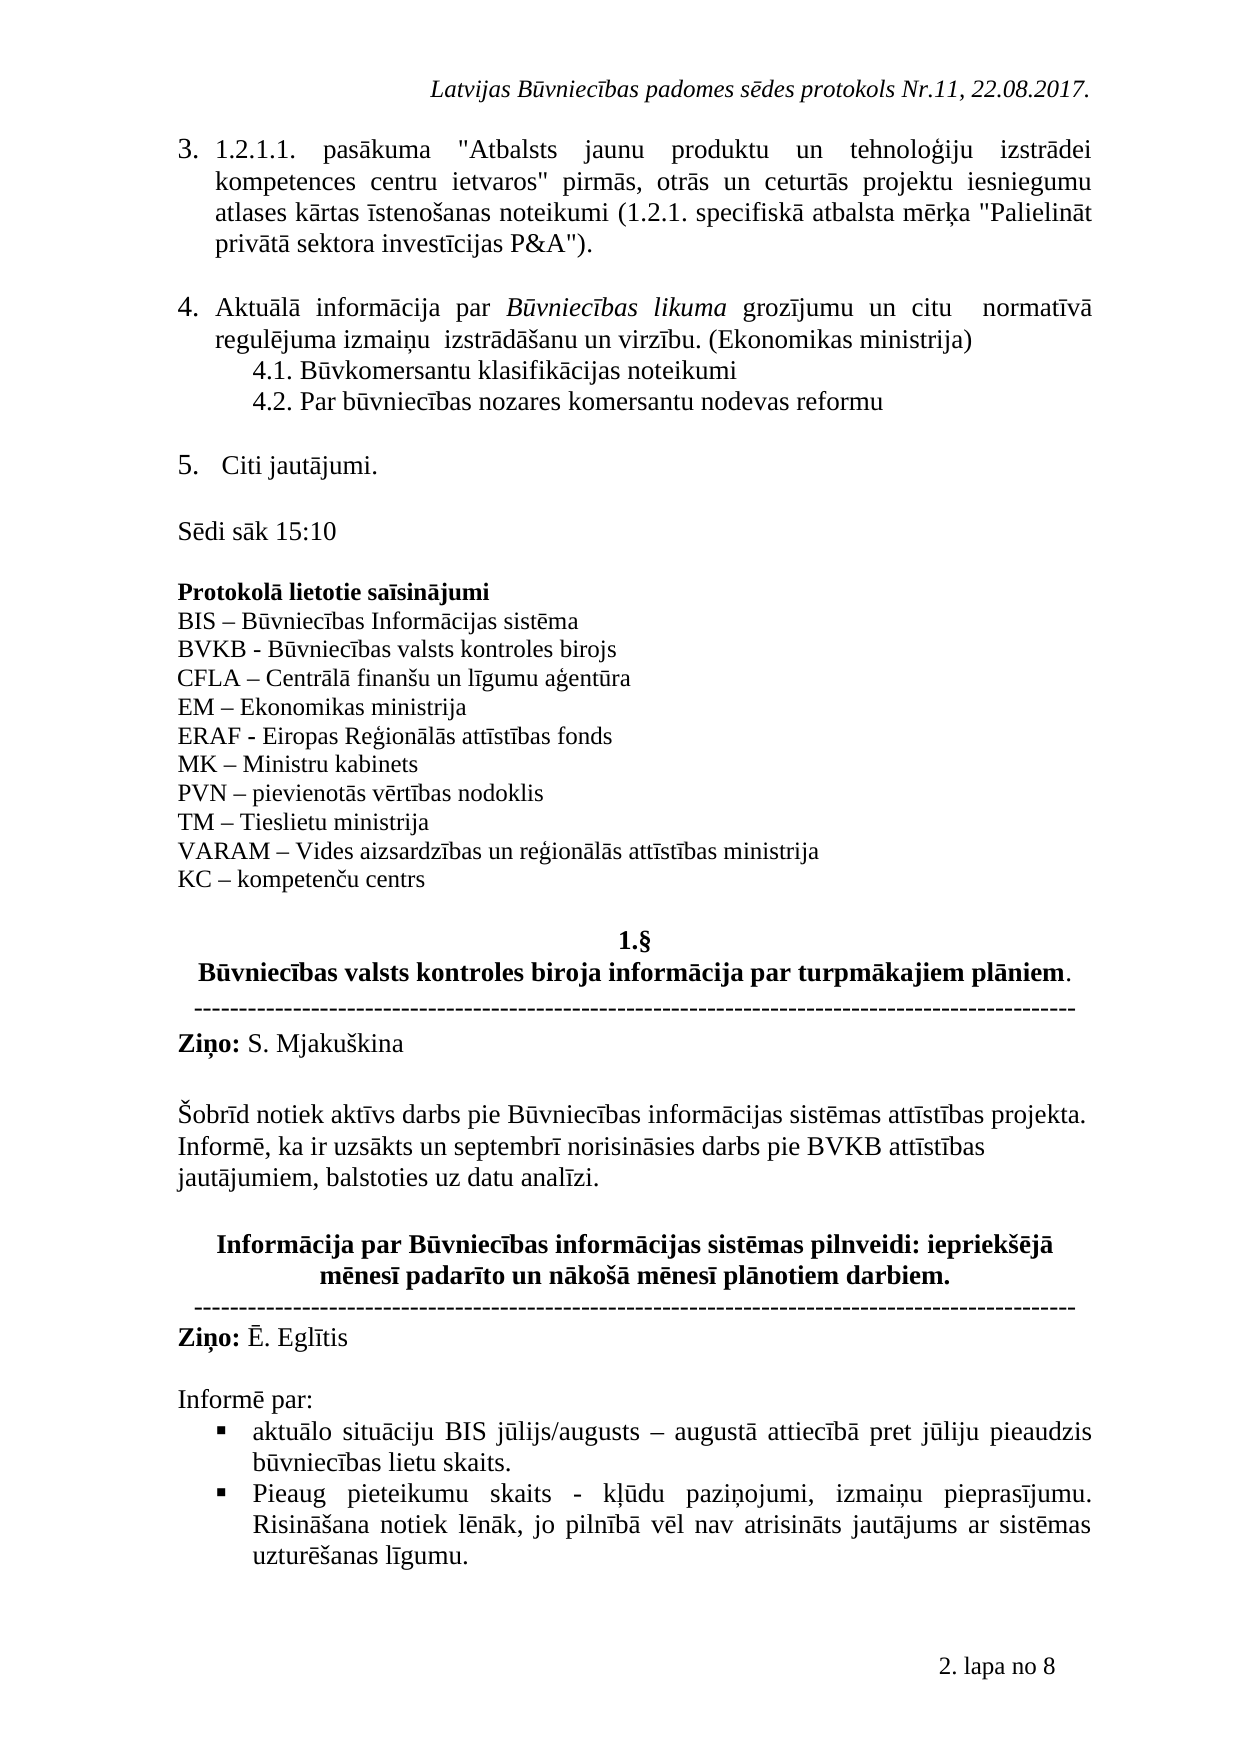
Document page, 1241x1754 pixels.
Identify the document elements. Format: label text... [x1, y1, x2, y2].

list 1.2.1.1. pasākuma "Atbalsts jaunu produktu un tehnoloģiju izstrādei kompetences centru ietvaros" pirmās, otrās un ceturtās projektu iesniegumu atlases kārtas īstenošanas noteikumi (1.2.1. specifiskā atbalsta mērķa "Palielināt privātā sektora investīcijas P&A"). [177, 131, 1093, 258]
text Ziņo: Ē. Eglītis [177, 1321, 1093, 1352]
list 4.2. Par būvniecības nozares komersantu nodevas reformu [252, 385, 1093, 416]
text Informē, ka ir uzsākts un septembrī norisināsies darbs pie BVKB attīstības jautājumiem, balstoties uz datu analīzi. [177, 1130, 1093, 1192]
text Informācija par Būvniecības informācijas sistēmas pilnveidi: iepriekšējā mēnesī padarīto un nākošā mēnesī plānotiem darbiem. [177, 1228, 1093, 1290]
text -------------------------------------------------------------------------------------------------- [177, 991, 1093, 1022]
text EM – Ekonomikas ministrija [177, 692, 1078, 721]
list Pieaug pieteikumu skaits - kļūdu paziņojumi, izmaiņu pieprasījumu. Risināšana notiek lēnāk, jo pilnībā vēl nav atrisināts jautājums ar sistēmas uzturēšanas līgumu. [215, 1477, 1093, 1571]
text Būvniecības valsts kontroles biroja informācija par turpmākajiem plāniem. [177, 956, 1093, 987]
list 4.1. Būvkomersantu klasifikācijas noteikumi [252, 354, 1093, 385]
text Informē par: [177, 1383, 1093, 1414]
text TM – Tieslietu ministrija [177, 807, 1078, 836]
text Sēdi sāk 15:10 [177, 515, 1093, 546]
text MK – Ministru kabinets [177, 749, 1078, 778]
list Aktuālā informācija par Būvniecības likuma grozījumu un citu normatīvā regulējuma izmaiņu izstrādāšanu un virzību. (Ekonomikas ministrija) [177, 289, 1093, 354]
text -------------------------------------------------------------------------------------------------- [177, 1290, 1093, 1321]
text ERAF - Eiropas Reģionālās attīstības fonds [177, 721, 1078, 749]
text PVN – pievienotās vērtības nodoklis [177, 778, 1078, 807]
text BIS – Būvniecības Informācijas sistēma [177, 606, 1078, 634]
text CFLA – Centrālā finanšu un līgumu aģentūra [177, 663, 1093, 692]
list aktuālo situāciju BIS jūlijs/augusts – augustā attiecībā pret jūliju pieaudzis būvniecības lietu skaits. [215, 1414, 1093, 1477]
text BVKB - Būvniecības valsts kontroles birojs [177, 634, 1078, 663]
text 1.§ [177, 924, 1093, 956]
text Šobrīd notiek aktīvs darbs pie Būvniecības informācijas sistēmas attīstības projekta. [177, 1098, 1093, 1130]
text VARAM – Vides aizsardzības un reģionālās attīstības ministrija [177, 836, 1078, 864]
text Ziņo: S. Mjakuškina [177, 1027, 1093, 1058]
text Protokolā lietotie saīsinājumi [177, 577, 1078, 606]
list Citi jautājumi. [177, 447, 1093, 481]
text KC – kompetenču centrs [177, 864, 1078, 893]
